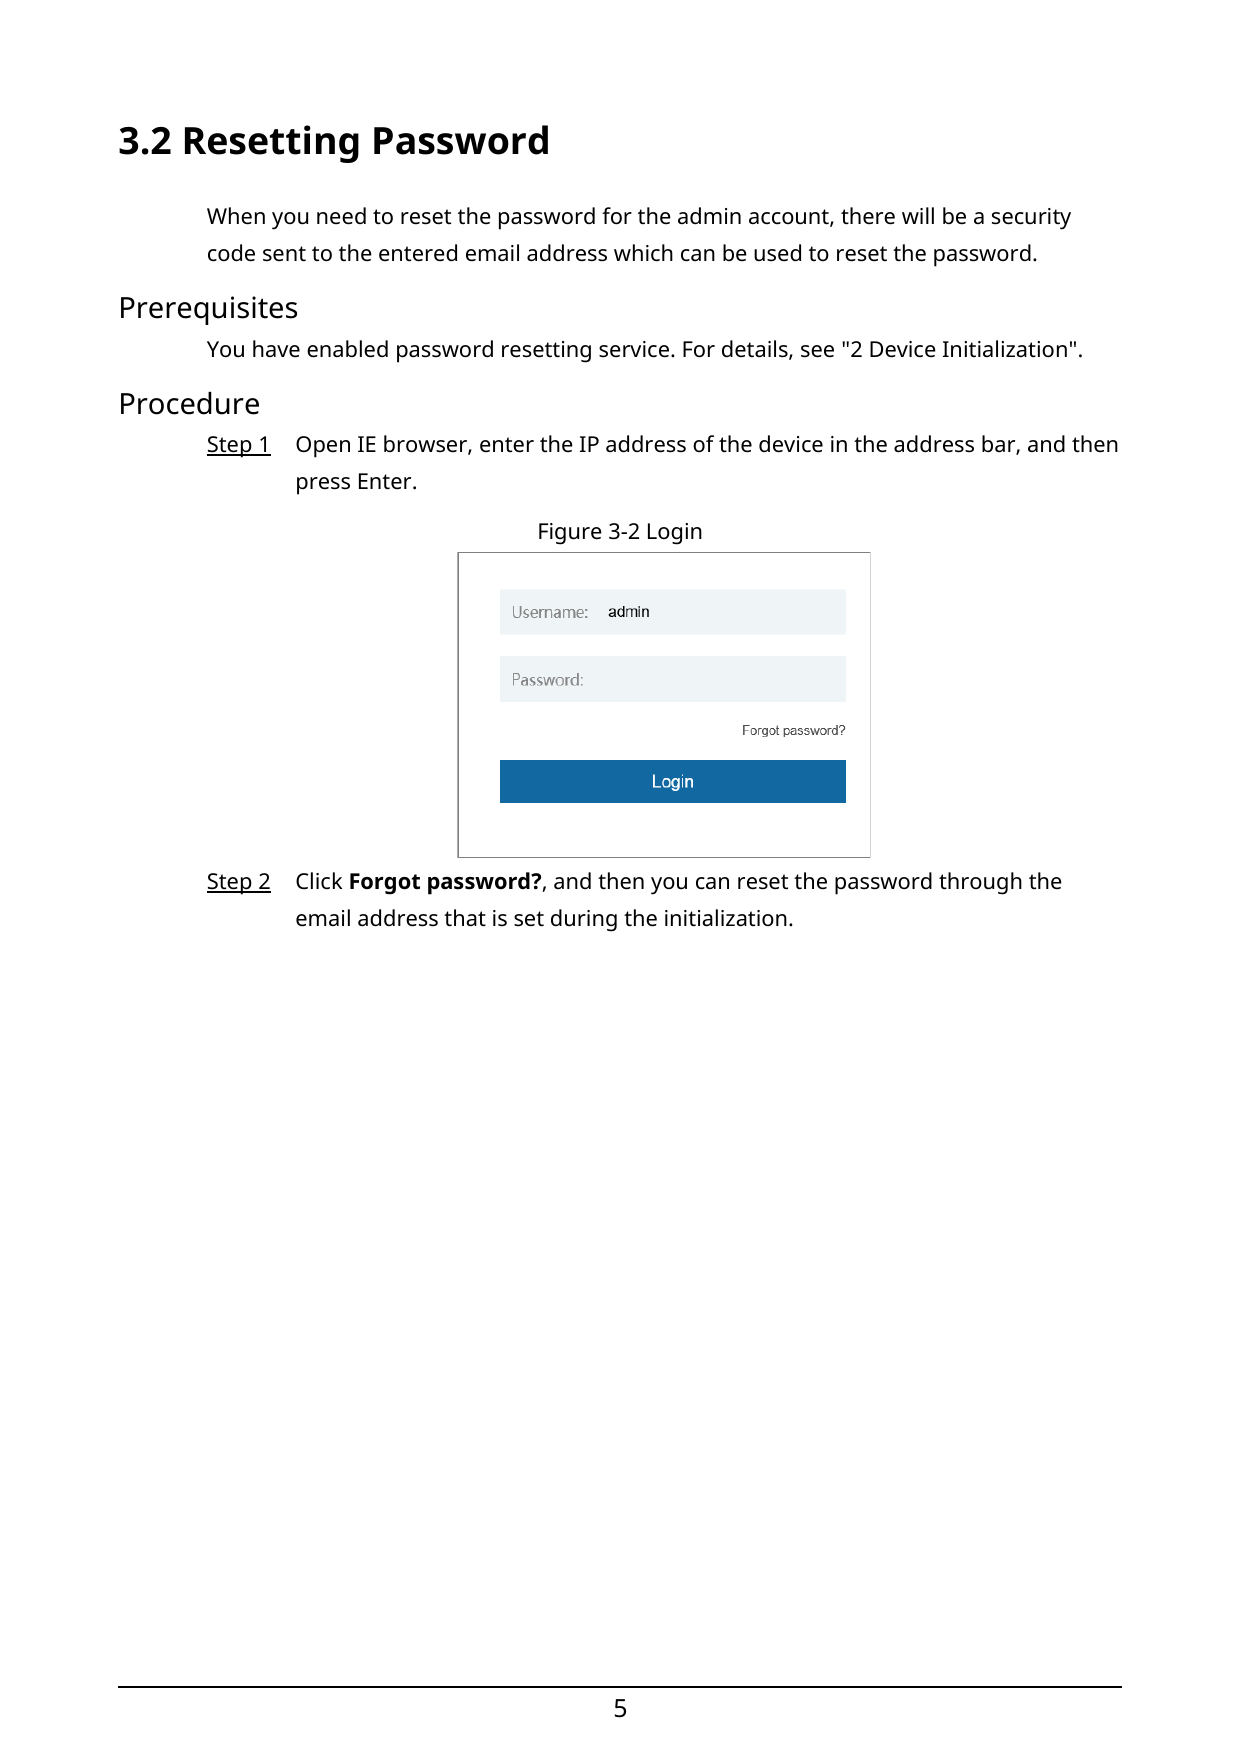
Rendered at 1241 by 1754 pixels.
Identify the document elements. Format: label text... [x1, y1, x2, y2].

picture [457, 552, 871, 858]
text You have enabled password resetting service. For details, see "2 Device Initialization". [207, 333, 1122, 363]
text Step 1 Open IE browser, enter the IP address of the device in the address bar, and then press Enter. [207, 429, 1122, 496]
text Figure 3-2 Login [118, 516, 1122, 546]
text When you need to reset the password for the admin account, there will be a security code sent to the entered email address which can be used to reset the password. [207, 201, 1122, 268]
text Procedure [118, 383, 1122, 423]
text Step 2 Click Forgot password?, and then you can reset the password through the email address that is set during the initialization. [207, 866, 1122, 933]
text Prerequisites [118, 288, 1122, 327]
subtitle 3.2 Resetting Password [118, 114, 1122, 165]
